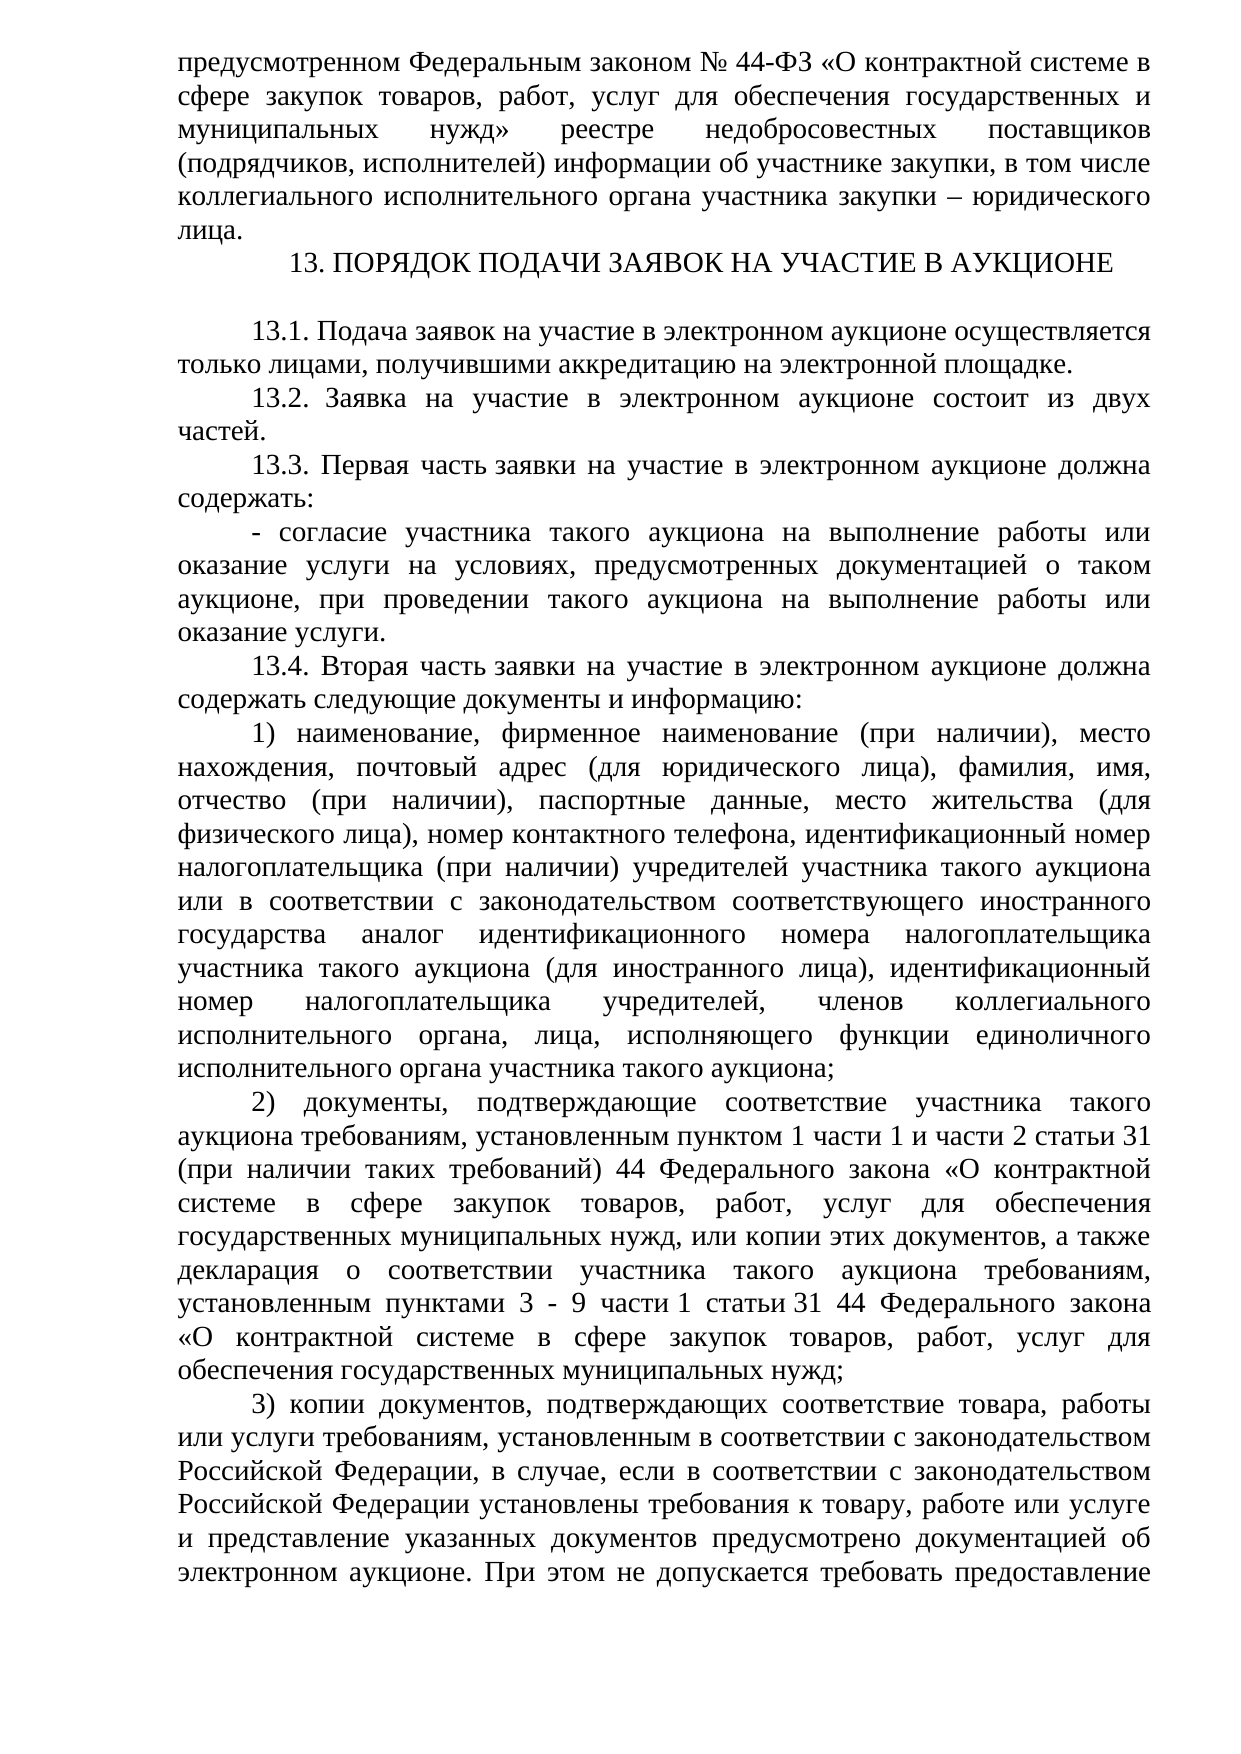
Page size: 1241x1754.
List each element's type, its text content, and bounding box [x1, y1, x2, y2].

text 13.4. Вторая часть заявки на участие в электронном аукционе должна содержать следующие документы и информацию: [177, 648, 1152, 715]
text 1) наименование, фирменное наименование (при наличии), место нахождения, почтовый адрес (для юридического лица), фамилия, имя, отчество (при наличии), паспортные данные, место жительства (для физического лица), номер контактного телефона, идентификационный номер налогоплательщика (при наличии) учредителей участника такого аукциона или в соответствии с законодательством соответствующего иностранного государства аналог идентификационного номера налогоплательщика участника такого аукциона (для иностранного лица), идентификационный номер налогоплательщика учредителей, членов коллегиального исполнительного органа, лица, исполняющего функции единоличного исполнительного органа участника такого аукциона; [177, 715, 1152, 1084]
text - согласие участника такого аукциона на выполнение работы или оказание услуги на условиях, предусмотренных документацией о таком аукционе, при проведении такого аукциона на выполнение работы или оказание услуги. [177, 514, 1152, 648]
text 13.3. Первая часть заявки на участие в электронном аукционе должна содержать: [177, 447, 1152, 514]
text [177, 1386, 1152, 1587]
text 2) документы, подтверждающие соответствие участника такого аукциона требованиям, установленным пунктом 1 части 1 и части 2 статьи 31 (при наличии таких требований) 44 Федерального закона «О контрактной системе в сфере закупок товаров, работ, услуг для обеспечения государственных муниципальных нужд, или копии этих документов, а также декларация о соответствии участника такого аукциона требованиям, установленным пунктами 3 - 9 части 1 статьи 31 44 Федерального закона «О контрактной системе в сфере закупок товаров, работ, услуг для обеспечения государственных муниципальных нужд; [177, 1084, 1152, 1386]
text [177, 44, 1152, 246]
list Заявка на участие в электронном аукционе состоит из двух частей. [177, 380, 1152, 447]
text 13. ПОРЯДОК ПОДАЧИ ЗАЯВОК НА УЧАСТИЕ В АУКЦИОНЕ [251, 246, 1152, 279]
text 13.1. Подача заявок на участие в электронном аукционе осуществляется только лицами, получившими аккредитацию на электронной площадке. [177, 313, 1152, 380]
